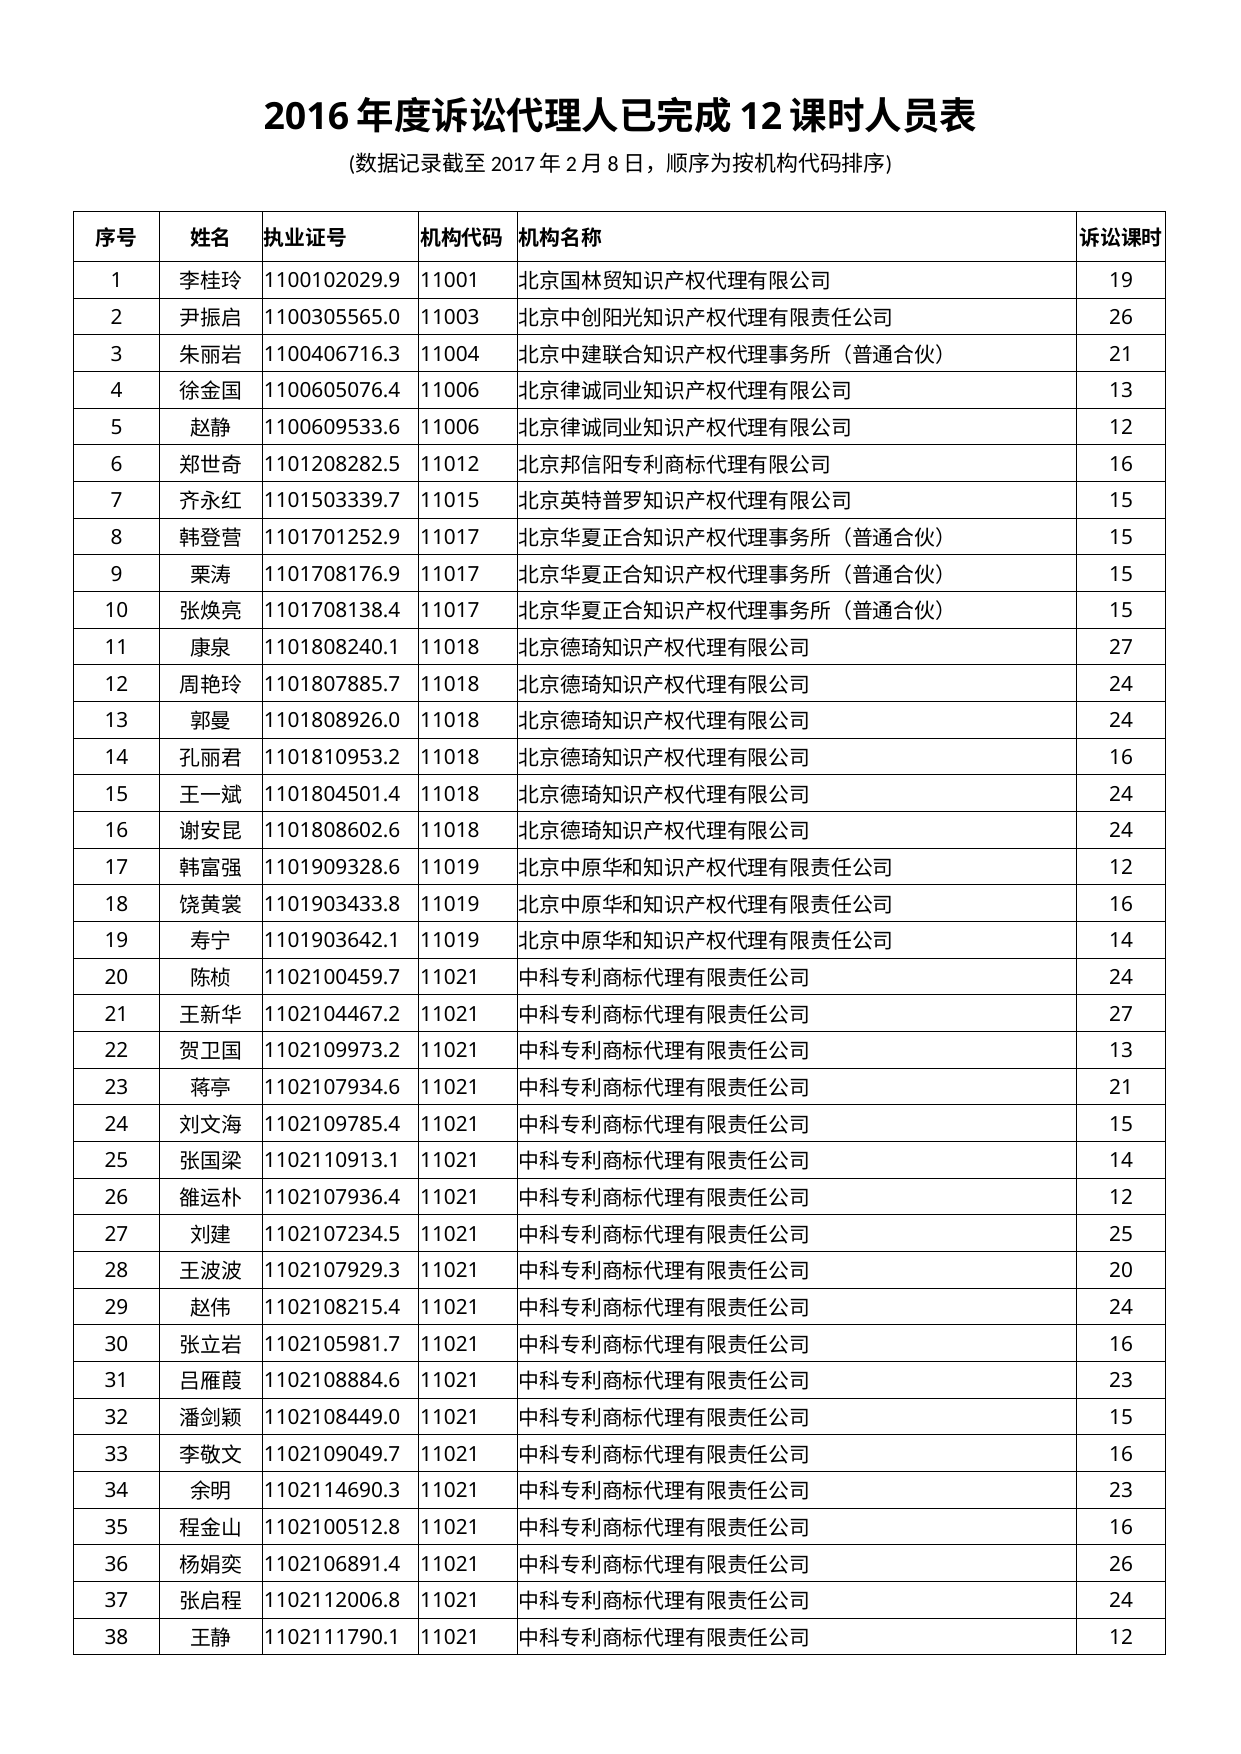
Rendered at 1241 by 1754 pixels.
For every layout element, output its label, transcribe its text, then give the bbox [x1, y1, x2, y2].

table_cell 11021 [419, 1105, 517, 1141]
table_cell 中科专利商标代理有限责任公司 [518, 1069, 1076, 1104]
table_cell 16 [1077, 885, 1165, 921]
table_cell 李桂玲 [160, 262, 262, 297]
table_cell 22 [74, 1032, 159, 1067]
table_cell 24 [1077, 702, 1165, 737]
table_cell 27 [1077, 995, 1165, 1031]
table_cell 徐金国 [160, 372, 262, 407]
table_cell 中科专利商标代理有限责任公司 [518, 1472, 1076, 1507]
table_cell 11018 [419, 812, 517, 847]
table_cell 1100305565.0 [263, 299, 418, 334]
table_cell 陈桢 [160, 959, 262, 994]
table_cell 1101807885.7 [263, 665, 418, 701]
table_cell 11021 [419, 1069, 517, 1104]
table_cell 11 [74, 629, 159, 664]
table_cell 北京中创阳光知识产权代理有限责任公司 [518, 299, 1076, 334]
table_header 姓名 [160, 212, 262, 261]
table_cell 谢安昆 [160, 812, 262, 847]
table_cell 中科专利商标代理有限责任公司 [518, 1545, 1076, 1581]
table_cell 24 [1077, 775, 1165, 811]
table_cell 1102108884.6 [263, 1362, 418, 1397]
table_cell 11019 [419, 922, 517, 957]
table_cell 王波波 [160, 1252, 262, 1287]
table_header 诉讼课时 [1077, 212, 1165, 261]
table_cell 1102108449.0 [263, 1399, 418, 1434]
table_cell 9 [74, 555, 159, 591]
table_cell 23 [74, 1069, 159, 1104]
table_cell 11021 [419, 995, 517, 1031]
table_cell 1102109973.2 [263, 1032, 418, 1067]
table_header 序号 [74, 212, 159, 261]
table_cell 王新华 [160, 995, 262, 1031]
table_cell 11017 [419, 519, 517, 554]
table_cell 13 [1077, 372, 1165, 407]
table_cell 19 [1077, 262, 1165, 297]
table_cell 周艳玲 [160, 665, 262, 701]
table_cell 21 [74, 995, 159, 1031]
table_cell 北京德琦知识产权代理有限公司 [518, 739, 1076, 774]
table_cell 1101708138.4 [263, 592, 418, 627]
table_header 机构名称 [518, 212, 1076, 261]
table_cell 15 [1077, 555, 1165, 591]
table_cell 11018 [419, 665, 517, 701]
table_cell 中科专利商标代理有限责任公司 [518, 1325, 1076, 1361]
table_cell 24 [74, 1105, 159, 1141]
table_cell 张立岩 [160, 1325, 262, 1361]
table_cell 11019 [419, 849, 517, 884]
table_cell 33 [74, 1435, 159, 1471]
table_cell 16 [1077, 739, 1165, 774]
table_cell 吕雁葭 [160, 1362, 262, 1397]
table_cell 11021 [419, 1179, 517, 1214]
table_cell 11018 [419, 629, 517, 664]
table_cell 1101810953.2 [263, 739, 418, 774]
table_cell 12 [74, 665, 159, 701]
table_cell 郭曼 [160, 702, 262, 737]
table_cell 韩登营 [160, 519, 262, 554]
table_cell 24 [1077, 812, 1165, 847]
table_cell 11021 [419, 1545, 517, 1581]
table_cell 张启程 [160, 1582, 262, 1617]
table_cell 1101808602.6 [263, 812, 418, 847]
table_cell 1102107929.3 [263, 1252, 418, 1287]
table_cell 27 [74, 1215, 159, 1251]
table_cell 4 [74, 372, 159, 407]
table_cell 21 [1077, 335, 1165, 371]
table_cell 中科专利商标代理有限责任公司 [518, 1105, 1076, 1141]
table_cell 14 [1077, 922, 1165, 957]
table_cell 中科专利商标代理有限责任公司 [518, 1215, 1076, 1251]
table_cell 29 [74, 1289, 159, 1324]
table_header 执业证号 [263, 212, 418, 261]
table_cell 中科专利商标代理有限责任公司 [518, 1509, 1076, 1544]
table_cell 27 [1077, 629, 1165, 664]
table_cell 北京中原华和知识产权代理有限责任公司 [518, 885, 1076, 921]
table_cell 北京中建联合知识产权代理事务所（普通合伙） [518, 335, 1076, 371]
table_cell 15 [1077, 1399, 1165, 1434]
table_cell 1102109049.7 [263, 1435, 418, 1471]
table_cell 中科专利商标代理有限责任公司 [518, 1032, 1076, 1067]
table_cell 中科专利商标代理有限责任公司 [518, 1435, 1076, 1471]
table_cell 11021 [419, 1435, 517, 1471]
table_cell 36 [74, 1545, 159, 1581]
table_cell 赵静 [160, 409, 262, 444]
table_cell 1102112006.8 [263, 1582, 418, 1617]
table_cell 14 [74, 739, 159, 774]
text (数据记录截至2017年2月8日，顺序为按机构代码排序) [75, 146, 1165, 178]
table_cell 1102107934.6 [263, 1069, 418, 1104]
table_cell 1101503339.7 [263, 482, 418, 517]
table_cell 中科专利商标代理有限责任公司 [518, 1619, 1076, 1654]
table_cell 37 [74, 1582, 159, 1617]
table_cell 31 [74, 1362, 159, 1397]
table_cell 1102100512.8 [263, 1509, 418, 1544]
table_cell 11021 [419, 1362, 517, 1397]
table_cell 11003 [419, 299, 517, 334]
table_cell 刘建 [160, 1215, 262, 1251]
table_cell 1102107936.4 [263, 1179, 418, 1214]
table_cell 北京中原华和知识产权代理有限责任公司 [518, 922, 1076, 957]
table_cell 16 [74, 812, 159, 847]
table_cell 16 [1077, 1325, 1165, 1361]
table_cell 11006 [419, 372, 517, 407]
table_cell 北京德琦知识产权代理有限公司 [518, 629, 1076, 664]
table_cell 11019 [419, 885, 517, 921]
table_header 机构代码 [419, 212, 517, 261]
table_cell 1100605076.4 [263, 372, 418, 407]
table_cell 24 [1077, 959, 1165, 994]
table_cell 1101808926.0 [263, 702, 418, 737]
table_cell 1100406716.3 [263, 335, 418, 371]
table_cell 1102107234.5 [263, 1215, 418, 1251]
table_cell 北京德琦知识产权代理有限公司 [518, 812, 1076, 847]
table_cell 30 [74, 1325, 159, 1361]
table_cell 中科专利商标代理有限责任公司 [518, 1289, 1076, 1324]
table_cell 1101909328.6 [263, 849, 418, 884]
table_cell 北京国林贸知识产权代理有限公司 [518, 262, 1076, 297]
table_cell 杨娟奕 [160, 1545, 262, 1581]
table_cell 11006 [419, 409, 517, 444]
table_cell 17 [74, 849, 159, 884]
table_cell 2 [74, 299, 159, 334]
table_cell 1101701252.9 [263, 519, 418, 554]
table_cell 8 [74, 519, 159, 554]
table_cell 余明 [160, 1472, 262, 1507]
table_cell 潘剑颖 [160, 1399, 262, 1434]
table_cell 中科专利商标代理有限责任公司 [518, 1142, 1076, 1177]
table_cell 25 [74, 1142, 159, 1177]
table_cell 康泉 [160, 629, 262, 664]
table_cell 张国梁 [160, 1142, 262, 1177]
table_cell 24 [1077, 1289, 1165, 1324]
table_cell 北京邦信阳专利商标代理有限公司 [518, 445, 1076, 481]
table_cell 15 [74, 775, 159, 811]
table_cell 11021 [419, 1289, 517, 1324]
table_cell 11018 [419, 739, 517, 774]
table_cell 11012 [419, 445, 517, 481]
table_cell 1102106891.4 [263, 1545, 418, 1581]
table_cell 11021 [419, 1399, 517, 1434]
table_cell 11017 [419, 592, 517, 627]
table_cell 32 [74, 1399, 159, 1434]
table_cell 孔丽君 [160, 739, 262, 774]
table_cell 12 [1077, 409, 1165, 444]
table_cell 郑世奇 [160, 445, 262, 481]
table_cell 北京中原华和知识产权代理有限责任公司 [518, 849, 1076, 884]
table_cell 北京德琦知识产权代理有限公司 [518, 775, 1076, 811]
table_cell 1102114690.3 [263, 1472, 418, 1507]
table_cell 20 [1077, 1252, 1165, 1287]
table_cell 1102104467.2 [263, 995, 418, 1031]
table_cell 11004 [419, 335, 517, 371]
table_cell 14 [1077, 1142, 1165, 1177]
table_cell 24 [1077, 665, 1165, 701]
table_cell 11021 [419, 959, 517, 994]
table_cell 北京德琦知识产权代理有限公司 [518, 702, 1076, 737]
table_cell 15 [1077, 1105, 1165, 1141]
table_cell 1102109785.4 [263, 1105, 418, 1141]
table_cell 23 [1077, 1472, 1165, 1507]
table_cell 北京律诚同业知识产权代理有限公司 [518, 372, 1076, 407]
table_cell 5 [74, 409, 159, 444]
table_cell 26 [74, 1179, 159, 1214]
table_cell 3 [74, 335, 159, 371]
table_cell 1102100459.7 [263, 959, 418, 994]
table_cell 11017 [419, 555, 517, 591]
table_cell 北京律诚同业知识产权代理有限公司 [518, 409, 1076, 444]
table_cell 程金山 [160, 1509, 262, 1544]
table_cell 18 [74, 885, 159, 921]
table_cell 中科专利商标代理有限责任公司 [518, 959, 1076, 994]
table_cell 11021 [419, 1472, 517, 1507]
table_cell 13 [1077, 1032, 1165, 1067]
table_cell 王静 [160, 1619, 262, 1654]
table_cell 35 [74, 1509, 159, 1544]
table_cell 11015 [419, 482, 517, 517]
table_cell 19 [74, 922, 159, 957]
table_cell 25 [1077, 1215, 1165, 1251]
table_cell 11018 [419, 775, 517, 811]
table_cell 1102108215.4 [263, 1289, 418, 1324]
table_cell 11021 [419, 1032, 517, 1067]
table_cell 1101808240.1 [263, 629, 418, 664]
table_cell 中科专利商标代理有限责任公司 [518, 1252, 1076, 1287]
table_cell 16 [1077, 445, 1165, 481]
table_cell 1102105981.7 [263, 1325, 418, 1361]
table_cell 饶黄裳 [160, 885, 262, 921]
table_cell 23 [1077, 1362, 1165, 1397]
table_cell 28 [74, 1252, 159, 1287]
table_cell 11021 [419, 1582, 517, 1617]
table_cell 贺卫国 [160, 1032, 262, 1067]
table_cell 1100102029.9 [263, 262, 418, 297]
table_cell 赵伟 [160, 1289, 262, 1324]
table_cell 11021 [419, 1619, 517, 1654]
table_cell 21 [1077, 1069, 1165, 1104]
table_cell 16 [1077, 1435, 1165, 1471]
table_cell 11001 [419, 262, 517, 297]
table_cell 李敬文 [160, 1435, 262, 1471]
text 2016年度诉讼代理人已完成12课时人员表 [75, 81, 1165, 146]
table_cell 26 [1077, 1545, 1165, 1581]
table_cell 齐永红 [160, 482, 262, 517]
table_cell 朱丽岩 [160, 335, 262, 371]
table_cell 1101708176.9 [263, 555, 418, 591]
table_cell 10 [74, 592, 159, 627]
table_cell 王一斌 [160, 775, 262, 811]
table_cell 中科专利商标代理有限责任公司 [518, 1179, 1076, 1214]
table_cell 韩富强 [160, 849, 262, 884]
table_cell 栗涛 [160, 555, 262, 591]
table_cell 15 [1077, 519, 1165, 554]
table_cell 12 [1077, 1619, 1165, 1654]
table_cell 北京华夏正合知识产权代理事务所（普通合伙） [518, 519, 1076, 554]
table_cell 北京华夏正合知识产权代理事务所（普通合伙） [518, 555, 1076, 591]
table_cell 7 [74, 482, 159, 517]
table_cell 1101208282.5 [263, 445, 418, 481]
table_cell 11018 [419, 702, 517, 737]
table_cell 中科专利商标代理有限责任公司 [518, 1399, 1076, 1434]
table_cell 1102111790.1 [263, 1619, 418, 1654]
table_cell 11021 [419, 1325, 517, 1361]
table_cell 中科专利商标代理有限责任公司 [518, 1362, 1076, 1397]
table_cell 15 [1077, 482, 1165, 517]
table_cell 1101804501.4 [263, 775, 418, 811]
table_cell 中科专利商标代理有限责任公司 [518, 1582, 1076, 1617]
table_cell 15 [1077, 592, 1165, 627]
table_cell 11021 [419, 1509, 517, 1544]
table_cell 38 [74, 1619, 159, 1654]
table_cell 北京华夏正合知识产权代理事务所（普通合伙） [518, 592, 1076, 627]
table_cell 1 [74, 262, 159, 297]
table_cell 1101903642.1 [263, 922, 418, 957]
table_cell 北京德琦知识产权代理有限公司 [518, 665, 1076, 701]
table_cell 尹振启 [160, 299, 262, 334]
table_cell 1100609533.6 [263, 409, 418, 444]
table_cell 26 [1077, 299, 1165, 334]
table_cell 12 [1077, 1179, 1165, 1214]
table_cell 寿宁 [160, 922, 262, 957]
table_cell 刘文海 [160, 1105, 262, 1141]
table_cell 张焕亮 [160, 592, 262, 627]
table_cell 11021 [419, 1142, 517, 1177]
table_cell 34 [74, 1472, 159, 1507]
table_cell 北京英特普罗知识产权代理有限公司 [518, 482, 1076, 517]
table_cell 1101903433.8 [263, 885, 418, 921]
table_cell 11021 [419, 1252, 517, 1287]
table_cell 蒋亭 [160, 1069, 262, 1104]
table_cell 13 [74, 702, 159, 737]
table_cell 11021 [419, 1215, 517, 1251]
table_cell 中科专利商标代理有限责任公司 [518, 995, 1076, 1031]
table_cell 24 [1077, 1582, 1165, 1617]
table_cell 6 [74, 445, 159, 481]
table_cell 16 [1077, 1509, 1165, 1544]
table_cell 1102110913.1 [263, 1142, 418, 1177]
table_cell 20 [74, 959, 159, 994]
table_cell 12 [1077, 849, 1165, 884]
table_cell 雒运朴 [160, 1179, 262, 1214]
